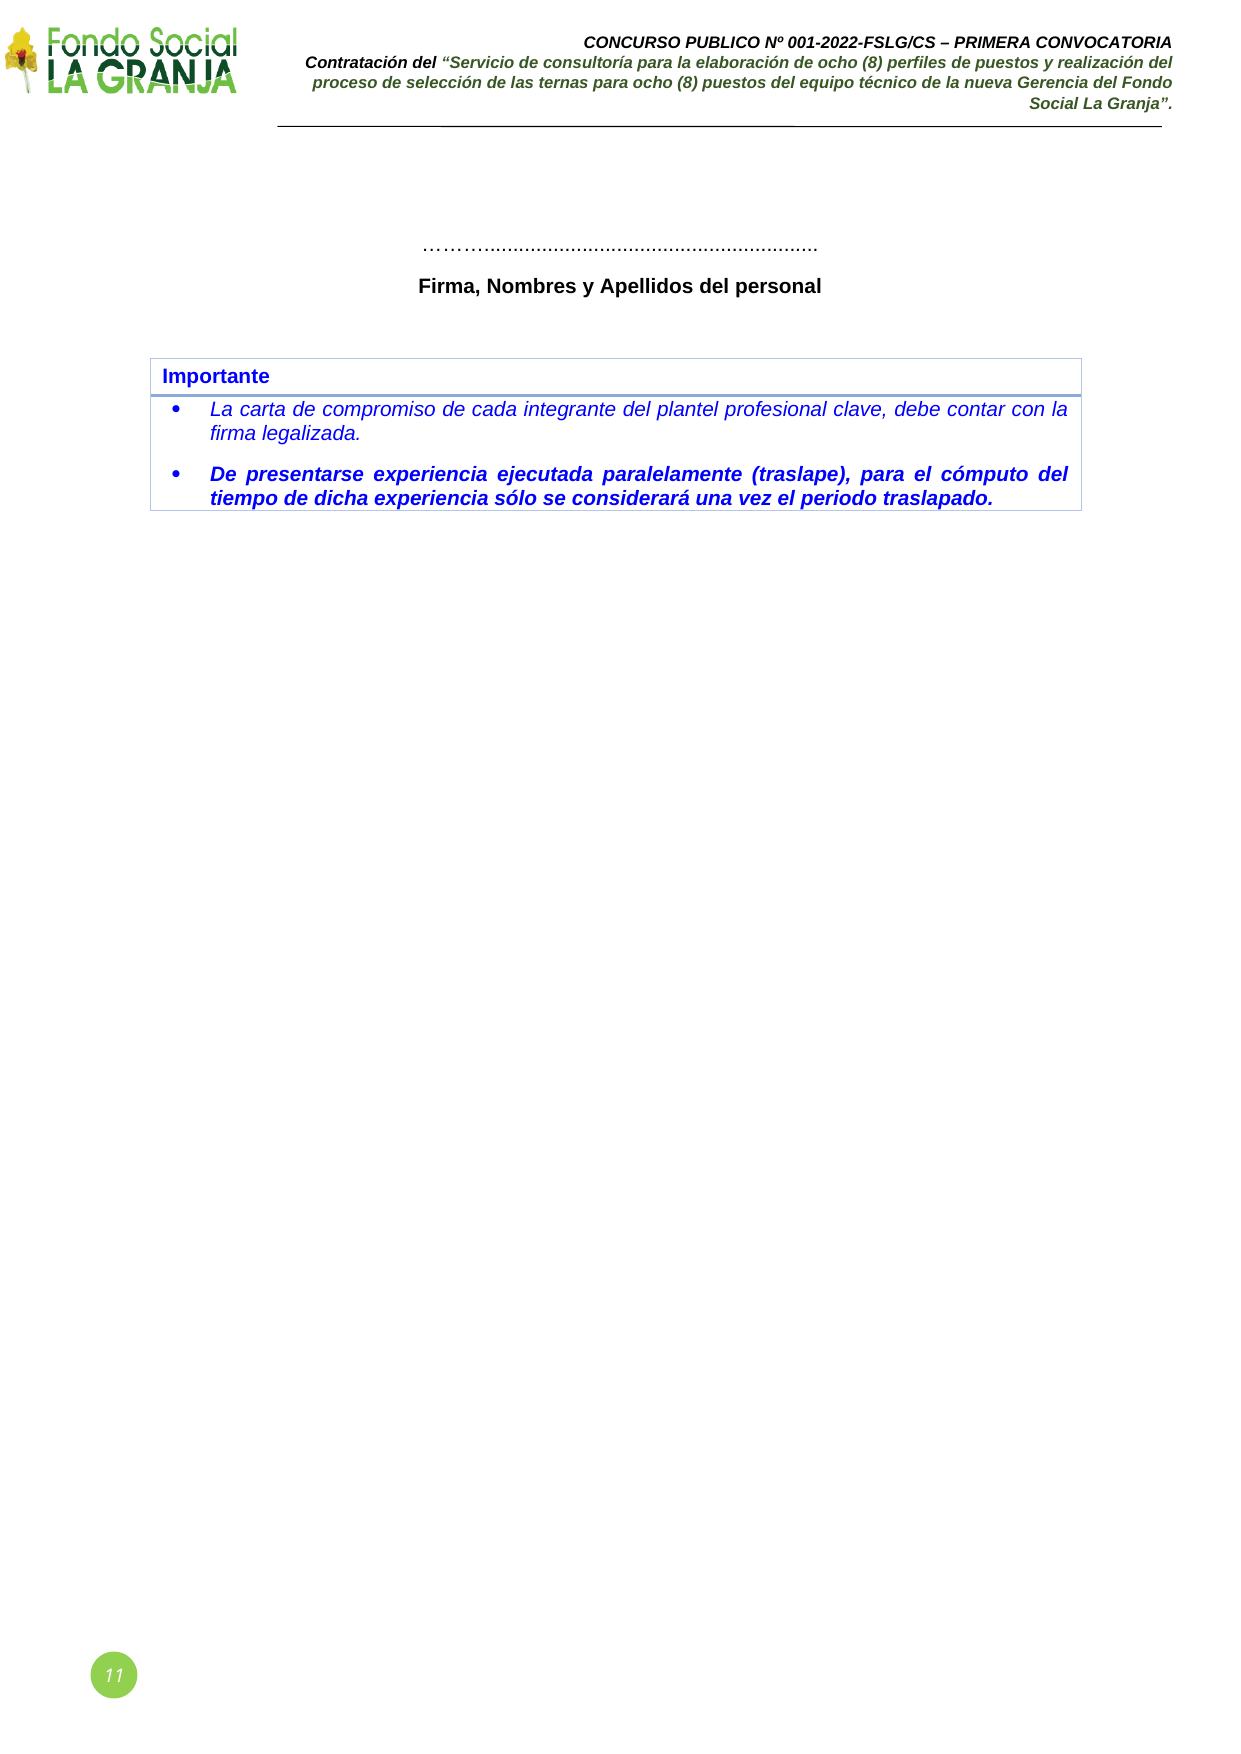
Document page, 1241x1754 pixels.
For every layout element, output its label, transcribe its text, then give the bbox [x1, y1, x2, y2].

text ……….......................................................... [148, 232, 1093, 256]
table_cell La carta de compromiso de cada integrante del plantel profesional clave, debe contar con la firma legalizada. De presentarse experiencia ejecutada paralelamente (traslape), para el cómputo del tiempo de dicha experiencia sólo se considerará una vez el periodo traslapado. [151, 397, 1081, 510]
table_header Importante [151, 359, 1081, 394]
text Firma, Nombres y Apellidos del personal [148, 274, 1092, 298]
picture [5, 27, 237, 94]
